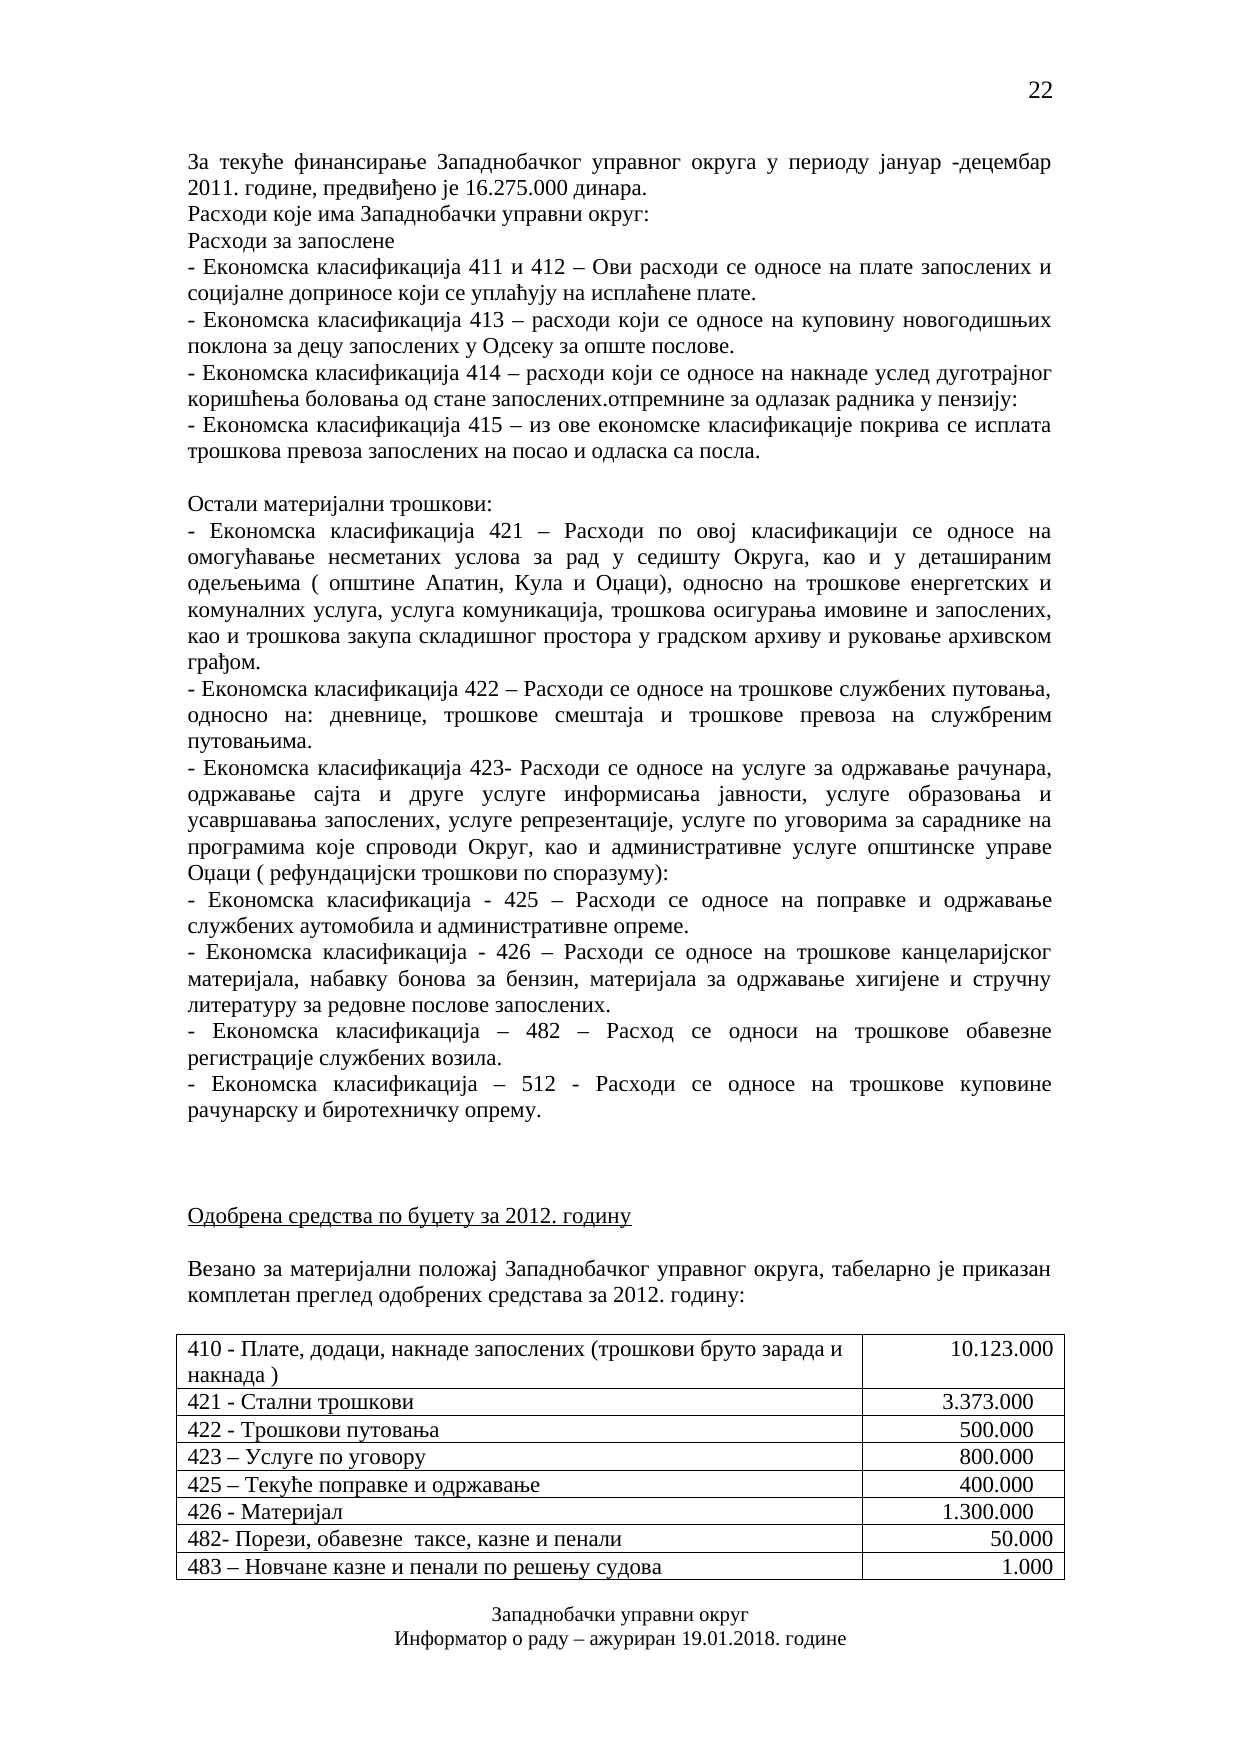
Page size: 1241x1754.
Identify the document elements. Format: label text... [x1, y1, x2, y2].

table_cell 421 - Стални трошкови [177, 1389, 862, 1415]
table_cell 400.000 [863, 1471, 1064, 1497]
table_header 410 - Плате, додаци, накнаде запослених (трошкови бруто зарада и накнада ) [177, 1335, 862, 1387]
table_cell 425 – Текуће поправке и одржавање [177, 1471, 862, 1497]
text - Економска класификација 413 – расходи који се односе на куповину новогодишњих поклона за децу запослених у Одсеку за опште послове. [187, 306, 1053, 358]
text Везано за материјални положај Западнобачког управног округа, табеларно је приказан комплетан преглед одобрених средстава за 2012. годину: [187, 1254, 1053, 1307]
text Расходи које има Западнобачки управни округ: [187, 200, 1053, 227]
text - Економска класификација 422 – Расходи се односе на трошкове службених путовања, односно на: дневнице, трошкове смештаја и трошкове превоза на службреним путовањима. [187, 675, 1053, 754]
text За текуће финансирање Западнобачког управног округа у периоду јануар -децембар 2011. године, предвиђено је 16.275.000 динара. [187, 148, 1053, 200]
text - Економска класификација – 512 - Расходи се односе на трошкове куповине рачунарску и биротехничку опрему. [187, 1070, 1053, 1123]
table_cell 483 – Новчане казне и пенали по решењу судова [177, 1553, 862, 1579]
text - Економска класификација 415 – из ове економске класификације покрива се исплата трошкова превоза запослених на посао и одласка са посла. [187, 411, 1053, 464]
text Расходи за запослене [187, 227, 1053, 253]
text - Економска класификација - 425 – Расходи се односе на поправке и одржавање службених аутомобила и административне опреме. [187, 886, 1053, 938]
text Остали материјални трошкови: [187, 490, 1053, 517]
text - Економска класификација 421 – Расходи по овој класификацији се односе на омогућавање несметаних услова за рад у седишту Округа, као и у деташираним одељењима ( општине Апатин, Кула и Оџаци), односно на трошкове енергетских и комуналних услуга, услуга комуникација, трошкова осигурања имовине и запослених, као и трошкова закупа складишног простора у градском архиву и руковање архивском грађом. [187, 517, 1053, 675]
text - Економска класификација 411 и 412 – Ови расходи се односе на плате запослених и социјалне доприносе који се уплаћују на исплаћене плате. [187, 253, 1053, 306]
table_cell 1.000 [863, 1553, 1064, 1579]
table_cell 426 - Материјал [177, 1498, 862, 1524]
table_cell 482- Порези, обавезне таксе, казне и пенали [177, 1525, 862, 1552]
text - Економска класификација – 482 – Расход се односи на трошкове обавезне регистрације службених возила. [187, 1017, 1053, 1070]
table_cell 3.373.000 [863, 1389, 1064, 1415]
table_cell 500.000 [863, 1416, 1064, 1442]
table_header 10.123.000 [863, 1335, 1064, 1387]
text - Економска класификација 423- Расходи се односе на услуге за одржавање рачунара, одржавање сајта и друге услуге информисања јавности, услуге образовања и усавршавања запослених, услуге репрезентације, услуге по уговорима за сараднике на програмима које спроводи Округ, као и административне услуге општинске управе Оџаци ( рефундацијски трошкови по споразуму): [187, 754, 1053, 886]
text - Економска класификација - 426 – Расходи се односе на трошкове канцеларијског материјала, набавку бонова за бензин, материјала за одржавање хигијене и стручну литературу за редовне послове запослених. [187, 938, 1053, 1017]
table_cell 1.300.000 [863, 1498, 1064, 1524]
table_cell 800.000 [863, 1443, 1064, 1469]
text Одобрена средства по буџету за 2012. годину [187, 1202, 1053, 1228]
text - Економска класификација 414 – расходи који се односе на накнаде услед дуготрајног коришћења боловања од стане запослених.отпремнине за одлазак радника у пензију: [187, 358, 1053, 411]
table_cell 422 - Трошкови путовања [177, 1416, 862, 1442]
table_cell 50.000 [863, 1525, 1064, 1552]
table_cell 423 – Услуге по уговору [177, 1443, 862, 1469]
